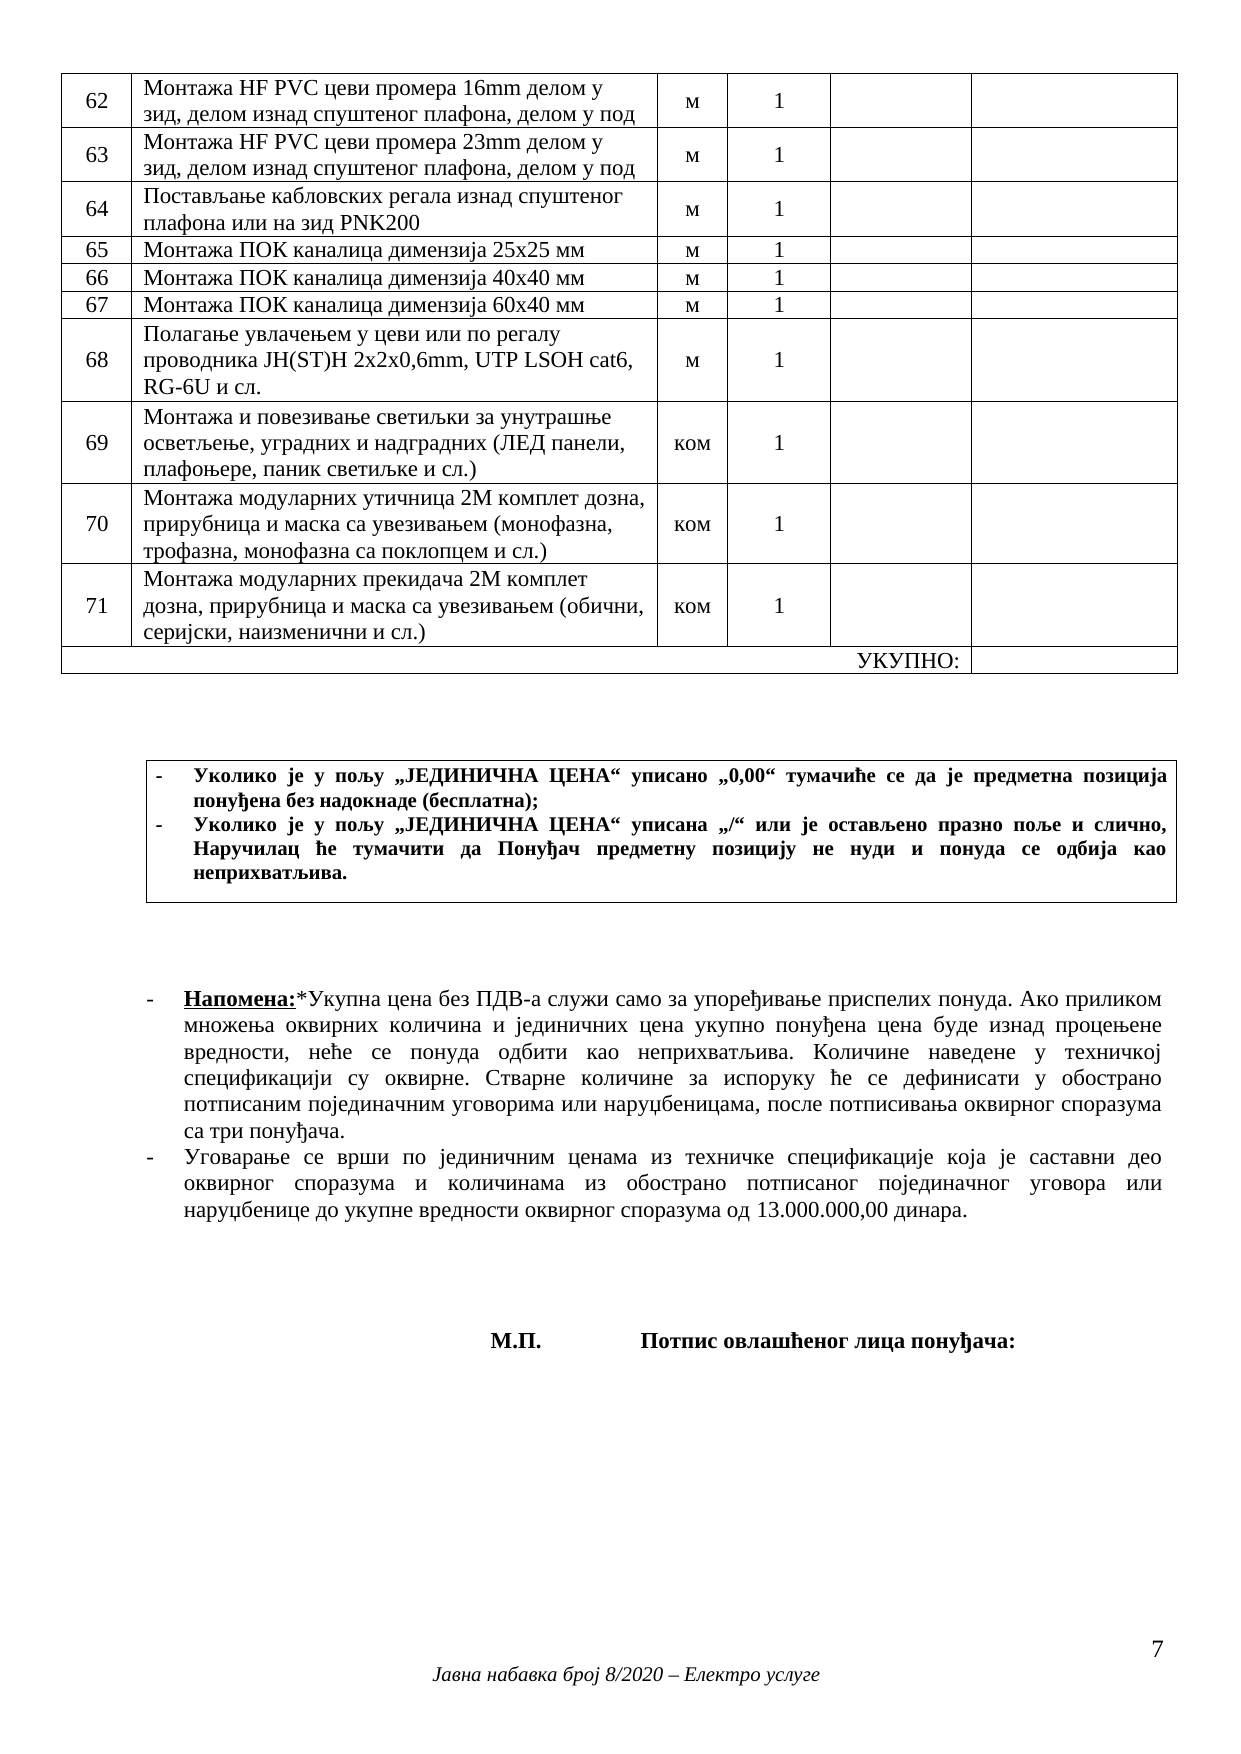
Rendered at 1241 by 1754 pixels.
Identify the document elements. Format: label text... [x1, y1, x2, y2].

table_cell 1 [728, 402, 830, 483]
table_cell [831, 128, 971, 181]
table_cell Монтажа ПОК каналица димензија 25x25 мм [132, 237, 657, 263]
table_cell [831, 484, 971, 563]
table_cell [831, 292, 971, 318]
table_cell м [658, 128, 727, 181]
table_cell Монтажа и повезивање светиљки за унутрашње осветљење, уградних и надградних (ЛЕД панели, плафоњере, паник светиљке и сл.) [132, 402, 657, 483]
table_cell 1 [728, 264, 830, 291]
table_cell Монтажа модуларних утичница 2М комплет дозна, прирубница и маска са увезивањем (монофазна, трофазна, монофазна са поклопцем и сл.) [132, 484, 657, 563]
table_cell 69 [62, 402, 131, 483]
table_cell Монтажа HF PVC цеви промера 16mm делом у зид, делом изнад спуштеног плафона, делом у под [132, 74, 657, 127]
list Уколико је у пољу „ЈЕДИНИЧНА ЦЕНА“ уписана „/“ или је остављено празно поље и слично, Наручилац ће тумачити да Понуђач предметну позицију не нуди и понуда се одбија као неприхватљива. [147, 808, 1176, 902]
table_cell [972, 564, 1177, 646]
table_cell [972, 74, 1177, 127]
table_cell м [658, 237, 727, 263]
table_cell 63 [62, 128, 131, 181]
table_cell Монтажа ПОК каналица димензија 60x40 мм [132, 292, 657, 318]
list Уколико је у пољу „ЈЕДИНИЧНА ЦЕНА“ уписано „0,00“ тумачиће се да је предметна позиција понуђена без надокнаде (бесплатна); [147, 761, 1176, 808]
table_cell 65 [62, 237, 131, 263]
table_cell [831, 182, 971, 236]
table_cell [831, 264, 971, 291]
table_cell 71 [62, 564, 131, 646]
table_cell 68 [62, 319, 131, 401]
table_cell [831, 564, 971, 646]
table_cell УКУПНО: [62, 647, 971, 673]
table_cell 1 [728, 564, 830, 646]
table_cell [972, 319, 1177, 401]
table_cell 1 [728, 74, 830, 127]
table_cell 1 [728, 182, 830, 236]
table_cell м [658, 292, 727, 318]
table_cell м [658, 74, 727, 127]
table_cell 62 [62, 74, 131, 127]
table_cell Монтажа HF PVC цеви промера 23mm делом у зид, делом изнад спуштеног плафона, делом у под [132, 128, 657, 181]
table_cell м [658, 182, 727, 236]
table_cell Монтажа модуларних прекидача 2М комплет дозна, прирубница и маска са увезивањем (обични, серијски, наизменични и сл.) [132, 564, 657, 646]
text М.П. Потпис овлашћеног лица понуђача: [268, 1328, 1163, 1354]
table_cell [831, 74, 971, 127]
table_cell [972, 402, 1177, 483]
table_cell [972, 128, 1177, 181]
table_cell 70 [62, 484, 131, 563]
table_cell [972, 292, 1177, 318]
table_cell 1 [728, 128, 830, 181]
table_cell 1 [728, 319, 830, 401]
table_cell 67 [62, 292, 131, 318]
list Напомена:*Укупна цена без ПДВ-а служи само за упоређивање приспелих понуда. Ако приликом множења оквирних количина и јединичних цена укупно понуђена цена буде изнад процењене вредности, неће се понуда одбити као неприхватљива. Количине наведене у техничкој спецификацији су оквирне. Стварне количине за испоруку ће се дефинисати у обострано потписаним појединачним уговорима или наруџбеницама, после потписивања оквирног споразума са три понуђача. [146, 985, 1163, 1143]
table_cell 66 [62, 264, 131, 291]
table_cell 1 [728, 237, 830, 263]
list Уговарање се врши по јединичним ценама из техничке спецификације која је саставни део оквирног споразума и количинама из обострано потписаног појединачног уговора или наруџбенице до укупне вредности оквирног споразума од 13.000.000,00 динара. [146, 1143, 1163, 1222]
table_cell Постављање кабловских регала изнад спуштеног плафона или на зид PNK200 [132, 182, 657, 236]
table_cell ком [658, 564, 727, 646]
table_cell ком [658, 484, 727, 563]
table_cell [972, 182, 1177, 236]
table_cell м [658, 264, 727, 291]
table_cell м [658, 319, 727, 401]
table_cell Монтажа ПОК каналица димензија 40x40 мм [132, 264, 657, 291]
table_cell [972, 484, 1177, 563]
table_cell [972, 647, 1177, 673]
table_cell ком [658, 402, 727, 483]
table_cell [831, 402, 971, 483]
table_cell 1 [728, 292, 830, 318]
table_cell [972, 237, 1177, 263]
table_cell [972, 264, 1177, 291]
table_cell 1 [728, 484, 830, 563]
table_cell Полагање увлачењем у цеви или по регалу проводника JH(ST)H 2x2x0,6mm, UTP LSOH cat6, RG-6U и сл. [132, 319, 657, 401]
table_cell [831, 237, 971, 263]
table_cell 64 [62, 182, 131, 236]
table_cell [831, 319, 971, 401]
